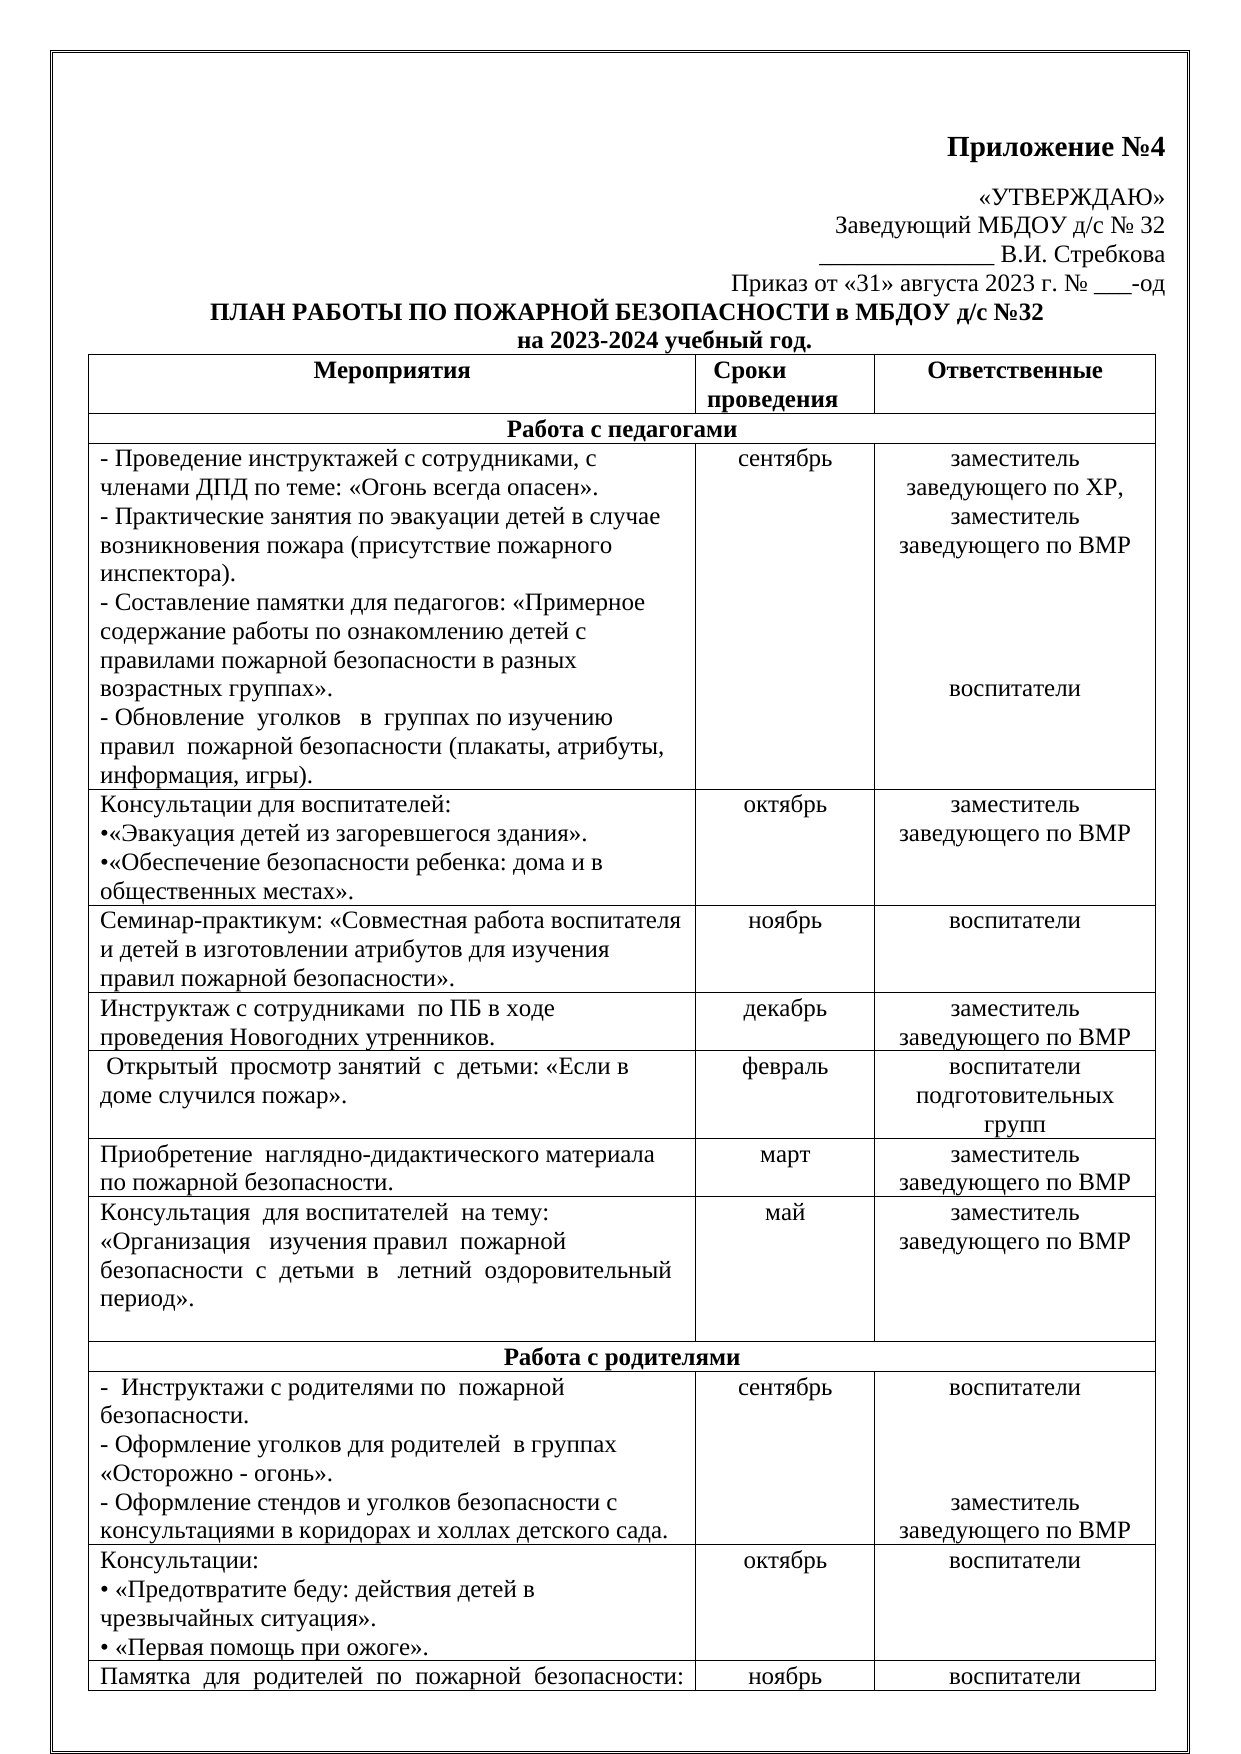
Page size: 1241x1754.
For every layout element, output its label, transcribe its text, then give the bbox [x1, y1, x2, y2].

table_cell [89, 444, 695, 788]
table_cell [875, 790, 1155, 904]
text Заведующий МБДОУ д/с № 32 [89, 210, 1165, 239]
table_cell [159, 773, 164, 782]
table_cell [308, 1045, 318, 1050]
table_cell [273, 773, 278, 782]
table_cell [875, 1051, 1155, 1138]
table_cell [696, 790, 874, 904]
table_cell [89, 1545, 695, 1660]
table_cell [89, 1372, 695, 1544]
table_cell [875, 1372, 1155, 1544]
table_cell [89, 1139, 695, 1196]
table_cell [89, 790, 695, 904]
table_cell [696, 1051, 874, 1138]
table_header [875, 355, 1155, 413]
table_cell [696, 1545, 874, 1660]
text на 2023-2024 учебный год. [164, 325, 1165, 354]
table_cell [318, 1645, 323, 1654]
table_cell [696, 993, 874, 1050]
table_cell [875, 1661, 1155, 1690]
text ПЛАН РАБОТЫ ПО ПОЖАРНОЙ БЕЗОПАСНОСТИ в МБДОУ д/с №32 [89, 297, 1165, 325]
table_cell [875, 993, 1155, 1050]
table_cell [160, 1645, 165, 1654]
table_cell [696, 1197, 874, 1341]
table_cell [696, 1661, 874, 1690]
text «УТВЕРЖДАЮ» [89, 182, 1165, 210]
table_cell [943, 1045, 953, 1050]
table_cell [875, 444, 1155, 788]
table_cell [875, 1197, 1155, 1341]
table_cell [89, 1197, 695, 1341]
text ______________ В.И. Стребкова [89, 239, 1165, 268]
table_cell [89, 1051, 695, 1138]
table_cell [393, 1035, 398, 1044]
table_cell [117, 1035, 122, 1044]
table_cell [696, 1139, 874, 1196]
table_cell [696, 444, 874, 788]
text Приложение №4 [89, 129, 1165, 162]
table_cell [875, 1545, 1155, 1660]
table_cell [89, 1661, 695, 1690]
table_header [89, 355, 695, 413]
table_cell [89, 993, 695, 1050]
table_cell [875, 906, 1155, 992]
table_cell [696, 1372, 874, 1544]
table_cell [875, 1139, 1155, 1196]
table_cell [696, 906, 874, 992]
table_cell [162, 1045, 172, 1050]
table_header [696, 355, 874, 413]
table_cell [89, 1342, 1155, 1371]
text Приказ от «31» августа 2023 г. № ___-од [89, 268, 1165, 297]
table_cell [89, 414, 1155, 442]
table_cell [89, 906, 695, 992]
